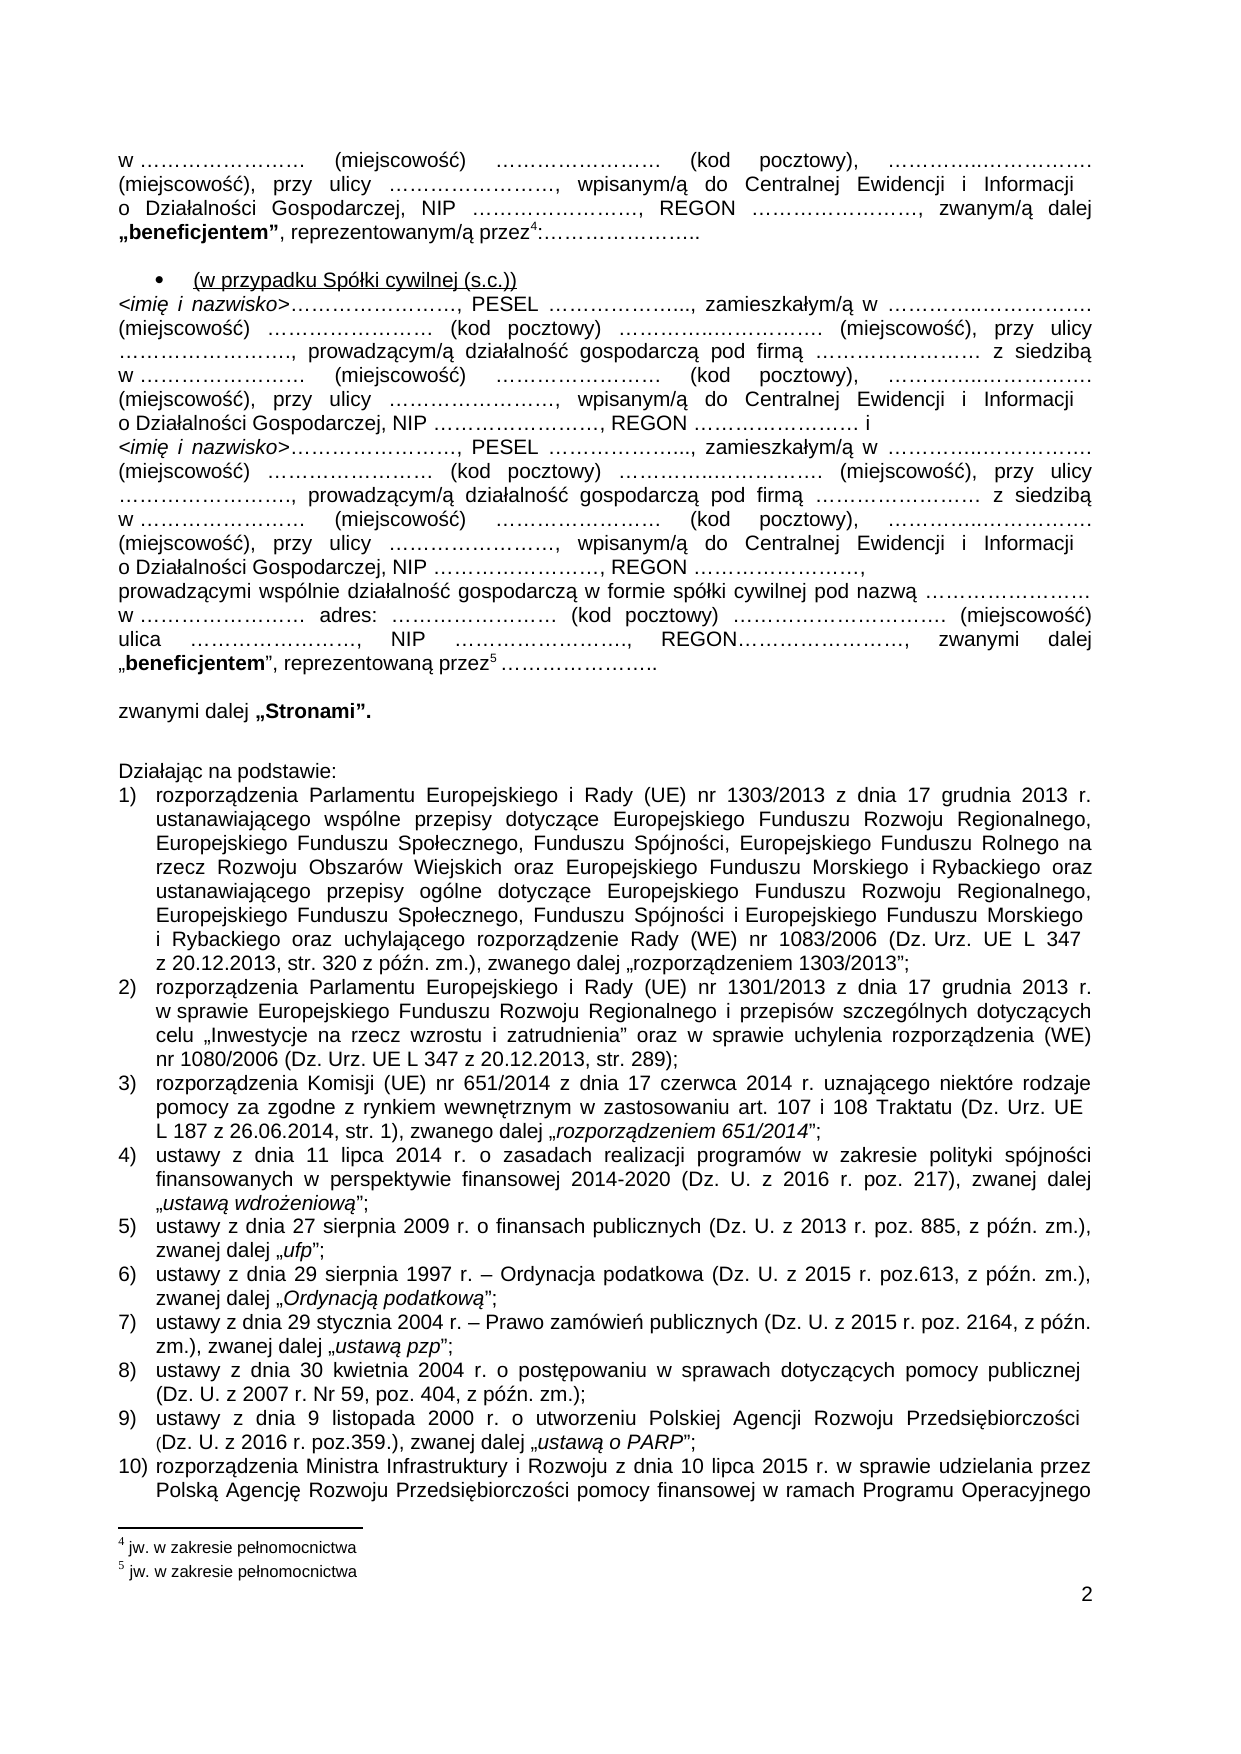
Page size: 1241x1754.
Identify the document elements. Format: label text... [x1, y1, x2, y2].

list ustawy z dnia 30 kwietnia 2004 r. o postępowaniu w sprawach dotyczących pomocy publicznej (Dz. U. z 2007 r. Nr 59, poz. 404, z późn. zm.); [118, 1358, 1093, 1406]
text <imię i nazwisko>……………………, PESEL ………………..., zamieszkałym/ą w …………..……………. (miejscowość) …………………… (kod pocztowy) …………..……………. (miejscowość), przy ulicy ……………………., prowadzącym/ą działalność gospodarczą pod firmą …………………… z siedzibą w …………………… (miejscowość) …………………… (kod pocztowy), …………..……………. (miejscowość), przy ulicy ……………………, wpisanym/ą do Centralnej Ewidencji i Informacji o Działalności Gospodarczej, NIP ……………………, REGON ……………………, [118, 435, 1093, 579]
list rozporządzenia Parlamentu Europejskiego i Rady (UE) nr 1301/2013 z dnia 17 grudnia 2013 r. w sprawie Europejskiego Funduszu Rozwoju Regionalnego i przepisów szczególnych dotyczących celu „Inwestycje na rzecz wzrostu i zatrudnienia” oraz w sprawie uchylenia rozporządzenia (WE) nr 1080/2006 (Dz. Urz. UE L 347 z 20.12.2013, str. 289); [118, 975, 1093, 1071]
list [118, 1454, 1093, 1502]
list rozporządzenia Parlamentu Europejskiego i Rady (UE) nr 1303/2013 z dnia 17 grudnia 2013 r. ustanawiającego wspólne przepisy dotyczące Europejskiego Funduszu Rozwoju Regionalnego, Europejskiego Funduszu Społecznego, Funduszu Spójności, Europejskiego Funduszu Rolnego na rzecz Rozwoju Obszarów Wiejskich oraz Europejskiego Funduszu Morskiego i Rybackiego oraz ustanawiającego przepisy ogólne dotyczące Europejskiego Funduszu Rozwoju Regionalnego, Europejskiego Funduszu Społecznego, Funduszu Spójności i Europejskiego Funduszu Morskiego i Rybackiego oraz uchylającego rozporządzenie Rady (WE) nr 1083/2006 (Dz. Urz. UE L 347 z 20.12.2013, str. 320 z późn. zm.), zwanego dalej „rozporządzeniem 1303/2013”; [118, 783, 1093, 975]
list ustawy z dnia 27 sierpnia 2009 r. o finansach publicznych (Dz. U. z 2013 r. poz. 885, z późn. zm.), zwanej dalej „ufp”; [118, 1214, 1093, 1262]
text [118, 148, 1093, 243]
list ustawy z dnia 9 listopada 2000 r. o utworzeniu Polskiej Agencji Rozwoju Przedsiębiorczości (Dz. U. z 2016 r. poz.359.), zwanej dalej „ustawą o PARP”; [118, 1406, 1093, 1454]
text <imię i nazwisko>……………………, PESEL ………………..., zamieszkałym/ą w …………..……………. (miejscowość) …………………… (kod pocztowy) …………..……………. (miejscowość), przy ulicy ……………………., prowadzącym/ą działalność gospodarczą pod firmą …………………… z siedzibą w …………………… (miejscowość) …………………… (kod pocztowy), …………..……………. (miejscowość), przy ulicy ……………………, wpisanym/ą do Centralnej Ewidencji i Informacji o Działalności Gospodarczej, NIP ……………………, REGON …………………… i [118, 291, 1093, 435]
text zwanymi dalej „Stronami”. [118, 699, 1093, 723]
text Działając na podstawie: [118, 759, 1093, 783]
list rozporządzenia Komisji (UE) nr 651/2014 z dnia 17 czerwca 2014 r. uznającego niektóre rodzaje pomocy za zgodne z rynkiem wewnętrznym w zastosowaniu art. 107 i 108 Traktatu (Dz. Urz. UE L 187 z 26.06.2014, str. 1), zwanego dalej „rozporządzeniem 651/2014”; [118, 1071, 1093, 1142]
list ustawy z dnia 29 stycznia 2004 r. – Prawo zamówień publicznych (Dz. U. z 2015 r. poz. 2164, z późn. zm.), zwanej dalej „ustawą pzp”; [118, 1310, 1093, 1358]
list ustawy z dnia 29 sierpnia 1997 r. – Ordynacja podatkowa (Dz. U. z 2015 r. poz.613, z późn. zm.), zwanej dalej „Ordynacją podatkową”; [118, 1262, 1093, 1310]
list (w przypadku Spółki cywilnej (s.c.)) [156, 267, 1093, 291]
text prowadzącymi wspólnie działalność gospodarczą w formie spółki cywilnej pod nazwą …………………… w …………………… adres: …………………… (kod pocztowy) …………………………. (miejscowość) ulica ……………………, NIP ……………………., REGON……………………, zwanymi dalej „beneficjentem”, reprezentowaną przez ………………….. [118, 579, 1093, 675]
list ustawy z dnia 11 lipca 2014 r. o zasadach realizacji programów w zakresie polityki spójności finansowanych w perspektywie finansowej 2014-2020 (Dz. U. z 2016 r. poz. 217), zwanej dalej „ustawą wdrożeniową”; [118, 1142, 1093, 1214]
